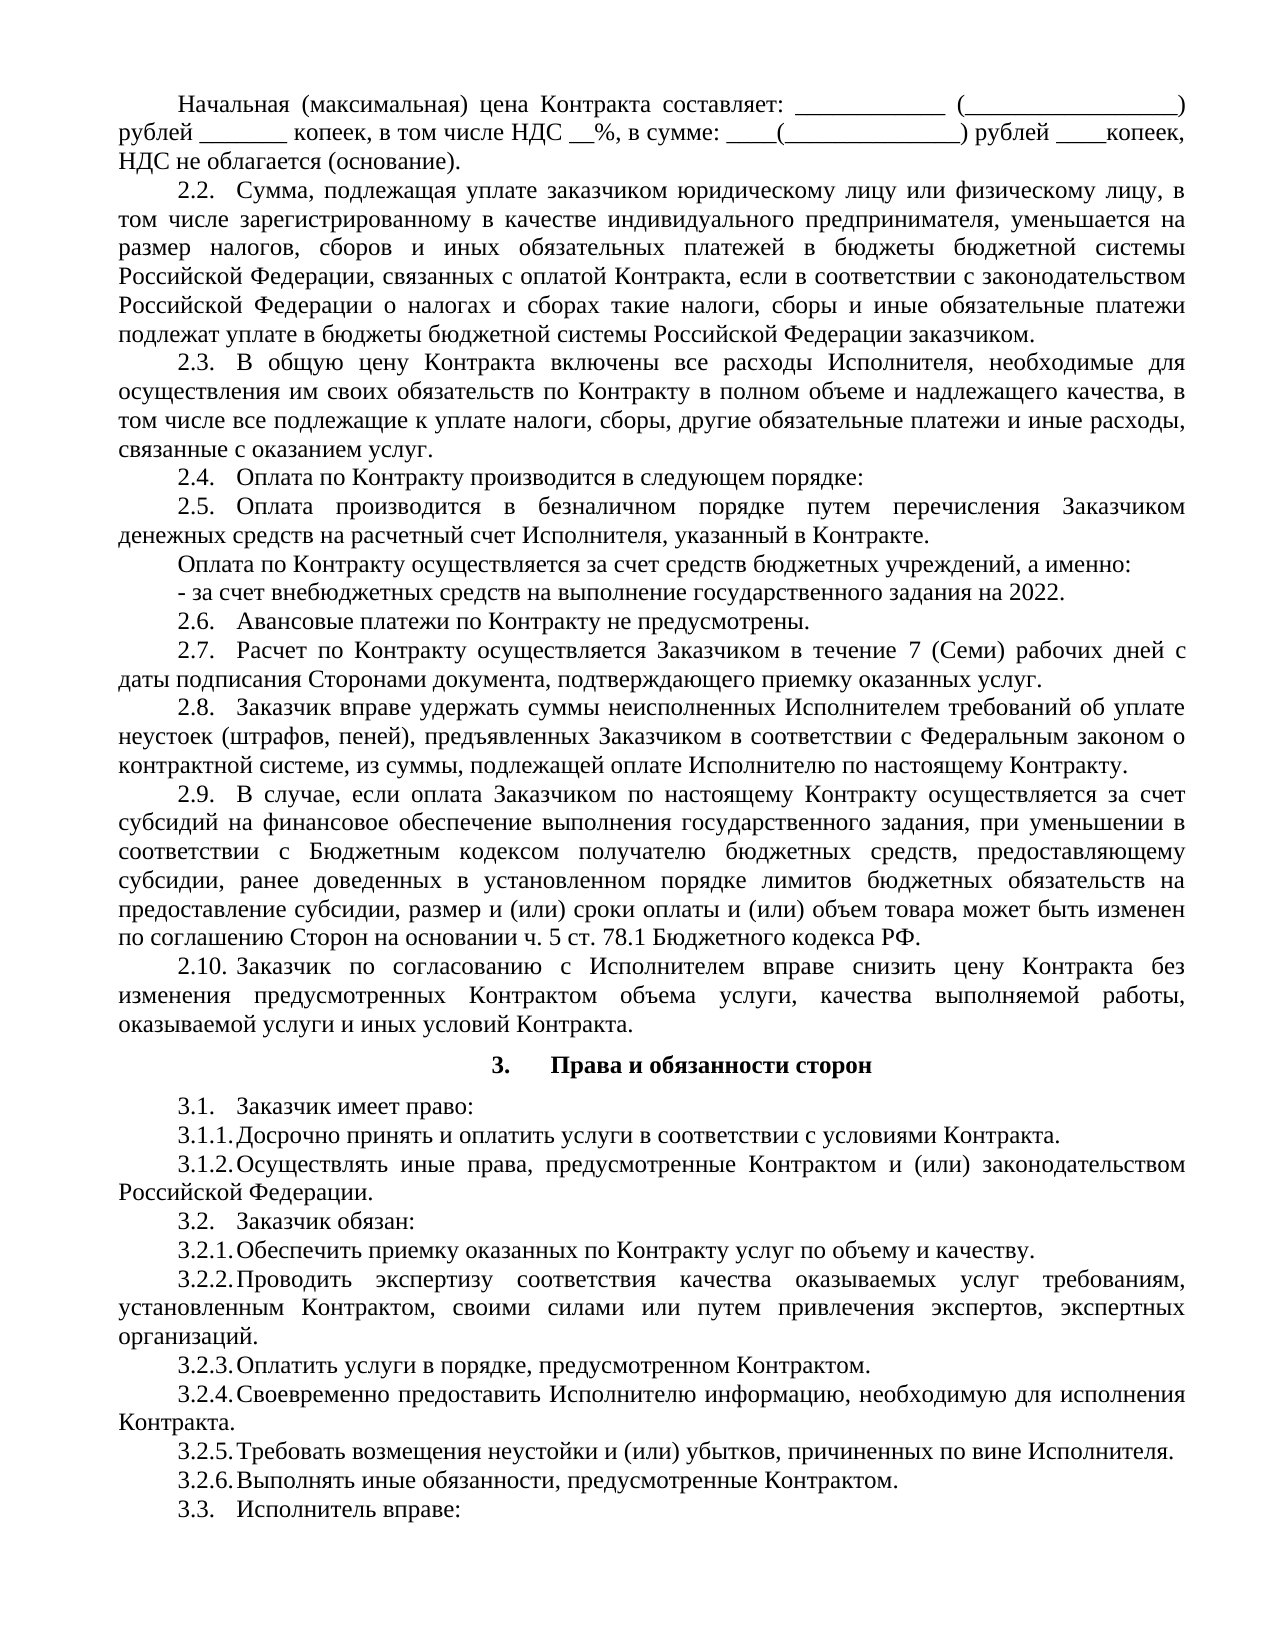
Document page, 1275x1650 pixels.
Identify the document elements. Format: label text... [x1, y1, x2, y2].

list Заказчик по согласованию с Исполнителем вправе снизить цену Контракта без изменения предусмотренных Контрактом объема услуги, качества выполняемой работы, оказываемой услуги и иных условий Контракта. [118, 951, 1186, 1037]
list Обеспечить приемку оказанных по Контракту услуг по объему и качеству. [118, 1235, 1186, 1264]
list Сумма, подлежащая уплате заказчиком юридическому лицу или физическому лицу, в том числе зарегистрированному в качестве индивидуального предпринимателя, уменьшается на размер налогов, сборов и иных обязательных платежей в бюджеты бюджетной системы Российской Федерации, связанных с оплатой Контракта, если в соответствии с законодательством Российской Федерации о налогах и сборах такие налоги, сборы и иные обязательные платежи подлежат уплате в бюджеты бюджетной системы Российской Федерации заказчиком. [118, 175, 1186, 347]
list Оплата по Контракту производится в следующем порядке: [118, 462, 1186, 491]
list Права и обязанности сторон [118, 1050, 1186, 1079]
text - за счет внебюджетных средств на выполнение государственного задания на 2022. [118, 577, 1186, 606]
list Выполнять иные обязанности, предусмотренные Контрактом. [118, 1465, 1186, 1494]
list Оплатить услуги в порядке, предусмотренном Контрактом. [118, 1350, 1186, 1379]
text Начальная (максимальная) цена Контракта составляет: ____________ (_________________) рублей _______ копеек, в том числе НДС __%, в сумме: ____(______________) рублей ____копеек, НДС не облагается (основание). [118, 89, 1186, 175]
list В случае, если оплата Заказчиком по настоящему Контракту осуществляется за счет субсидий на финансовое обеспечение выполнения государственного задания, при уменьшении в соответствии с Бюджетным кодексом получателю бюджетных средств, предоставляющему субсидии, ранее доведенных в установленном порядке лимитов бюджетных обязательств на предоставление субсидии, размер и (или) сроки оплаты и (или) объем товара может быть изменен по соглашению Сторон на основании ч. 5 ст. 78.1 Бюджетного кодекса РФ. [118, 779, 1186, 951]
list Проводить экспертизу соответствия качества оказываемых услуг требованиям, установленным Контрактом, своими силами или путем привлечения экспертов, экспертных организаций. [118, 1264, 1186, 1350]
list Исполнитель вправе: [118, 1494, 1186, 1522]
list Требовать возмещения неустойки и (или) убытков, причиненных по вине Исполнителя. [118, 1436, 1186, 1465]
list Оплата производится в безналичном порядке путем перечисления Заказчиком денежных средств на расчетный счет Исполнителя, указанный в Контракте. [118, 491, 1186, 549]
list Осуществлять иные права, предусмотренные Контрактом и (или) законодательством Российской Федерации. [118, 1149, 1186, 1206]
list Расчет по Контракту осуществляется Заказчиком в течение 7 (Семи) рабочих дней с даты подписания Сторонами документа, подтверждающего приемку оказанных услуг. [118, 635, 1186, 692]
list Заказчик вправе удержать суммы неисполненных Исполнителем требований об уплате неустоек (штрафов, пеней), предъявленных Заказчиком в соответствии с Федеральным законом о контрактной системе, из суммы, подлежащей оплате Исполнителю по настоящему Контракту. [118, 692, 1186, 779]
list Заказчик обязан: [118, 1206, 1186, 1235]
text Оплата по Контракту осуществляется за счет средств бюджетных учреждений, а именно: [118, 549, 1186, 577]
list В общую цену Контракта включены все расходы Исполнителя, необходимые для осуществления им своих обязательств по Контракту в полном объеме и надлежащего качества, в том числе все подлежащие к уплате налоги, сборы, другие обязательные платежи и иные расходы, связанные с оказанием услуг. [118, 347, 1186, 462]
list Досрочно принять и оплатить услуги в соответствии с условиями Контракта. [118, 1120, 1186, 1149]
list Авансовые платежи по Контракту не предусмотрены. [118, 606, 1186, 635]
list Заказчик имеет право: [118, 1091, 1186, 1120]
list Своевременно предоставить Исполнителю информацию, необходимую для исполнения Контракта. [118, 1379, 1186, 1436]
